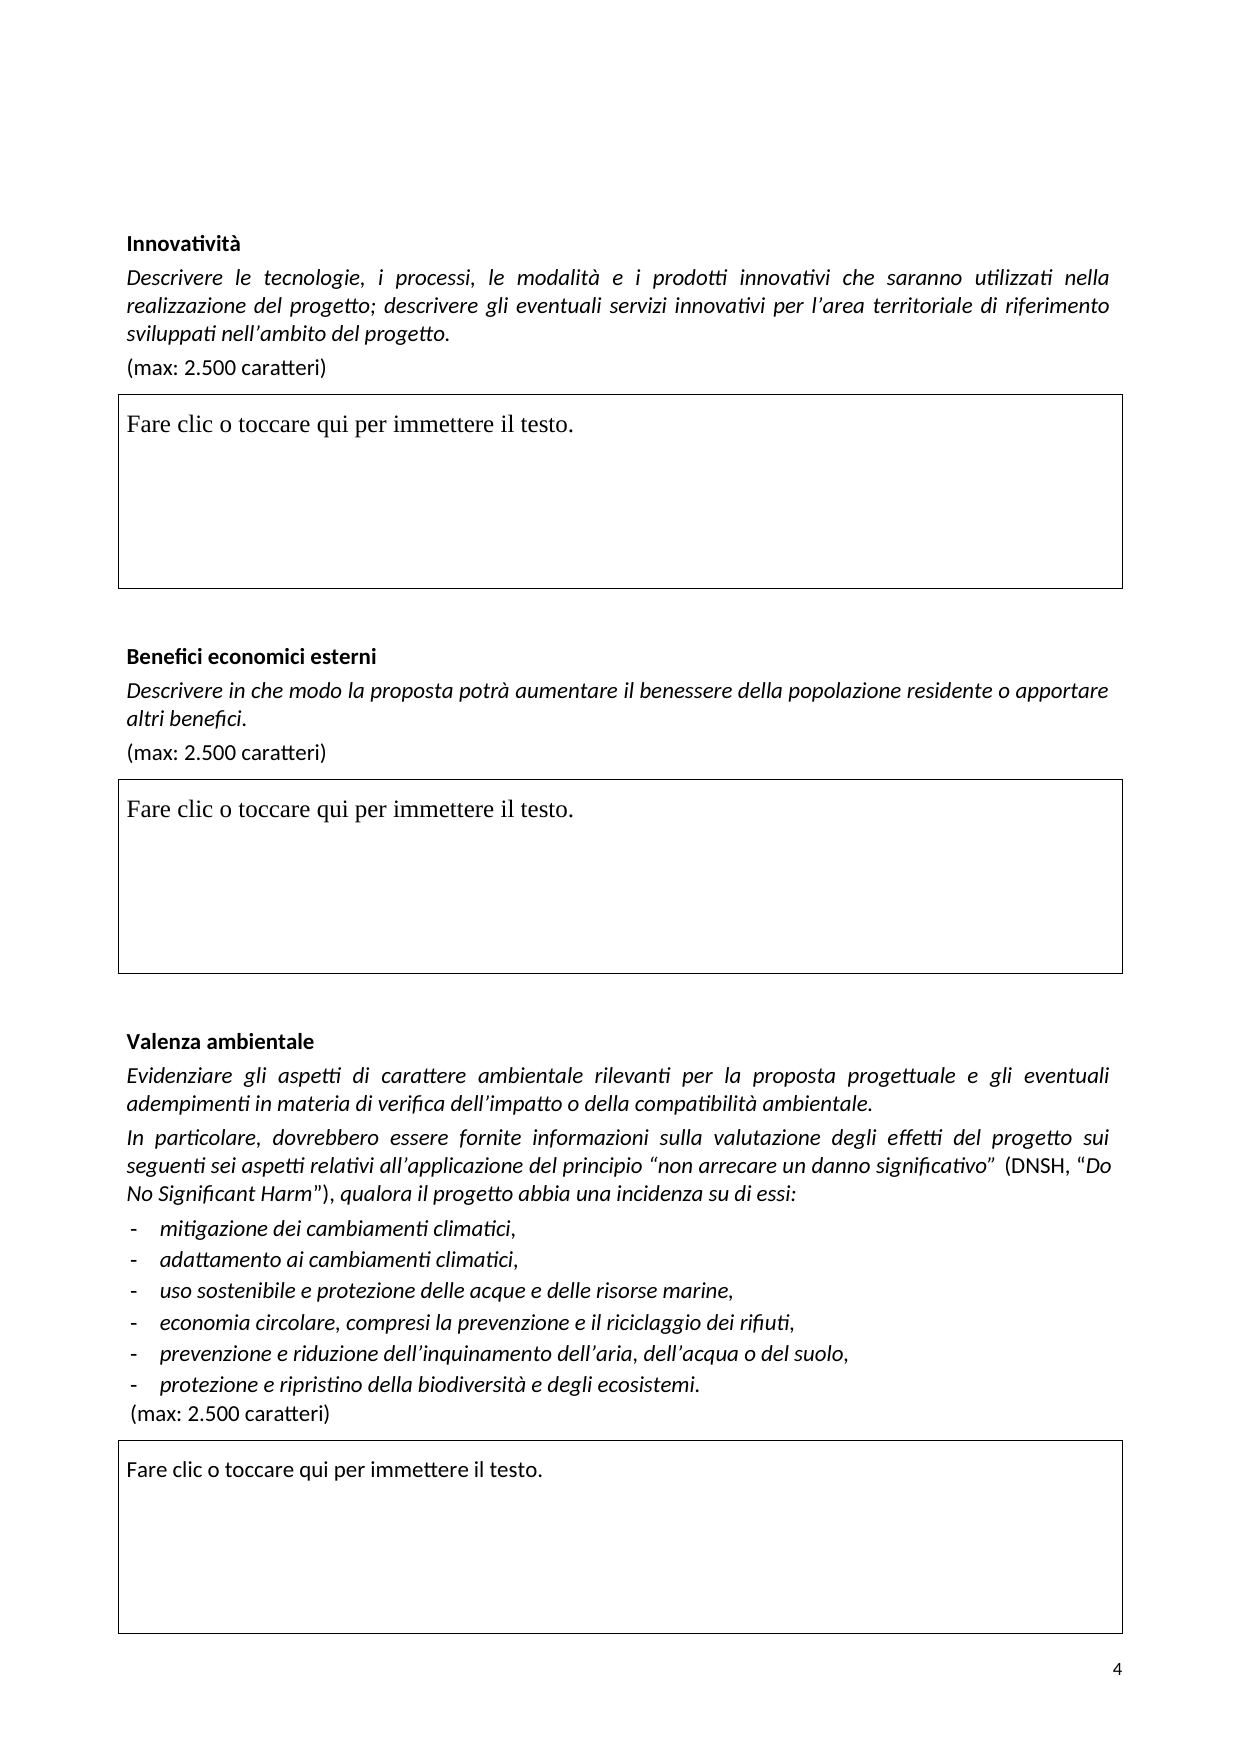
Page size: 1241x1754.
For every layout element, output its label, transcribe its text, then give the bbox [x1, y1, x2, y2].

table_cell [119, 1441, 1122, 1633]
table_cell [119, 395, 1122, 588]
table_header Valenza ambientale Evidenziare gli aspetti di carattere ambientale rilevanti per la proposta progettuale e gli eventuali adempimenti in materia di verifica dell’impatto o della compatibilità ambientale. In particolare, dovrebbero essere fornite informazioni sulla valutazione degli effetti del progetto sui seguenti sei aspetti relativi all’applicazione del principio “non arrecare un danno significativo” (DNSH, “Do No Significant Harm”), qualora il progetto abbia una incidenza su di essi: mitigazione dei cambiamenti climatici, adattamento ai cambiamenti climatici, uso sostenibile e protezione delle acque e delle risorse marine, economia circolare, compresi la prevenzione e il riciclaggio dei rifiuti, prevenzione e riduzione dell’inquinamento dell’aria, dell’acqua o del suolo, protezione e ripristino della biodiversità e degli ecosistemi. (max: 2.500 caratteri) [118, 1012, 1122, 1440]
table_cell [119, 780, 1122, 973]
table_header Benefici economici esterni Descrivere in che modo la proposta potrà aumentare il benessere della popolazione residente o apportare altri benefici. (max: 2.500 caratteri) [118, 627, 1122, 779]
table_header Innovatività Descrivere le tecnologie, i processi, le modalità e i prodotti innovativi che saranno utilizzati nella realizzazione del progetto; descrivere gli eventuali servizi innovativi per l’area territoriale di riferimento sviluppati nell’ambito del progetto. (max: 2.500 caratteri) [118, 214, 1122, 394]
